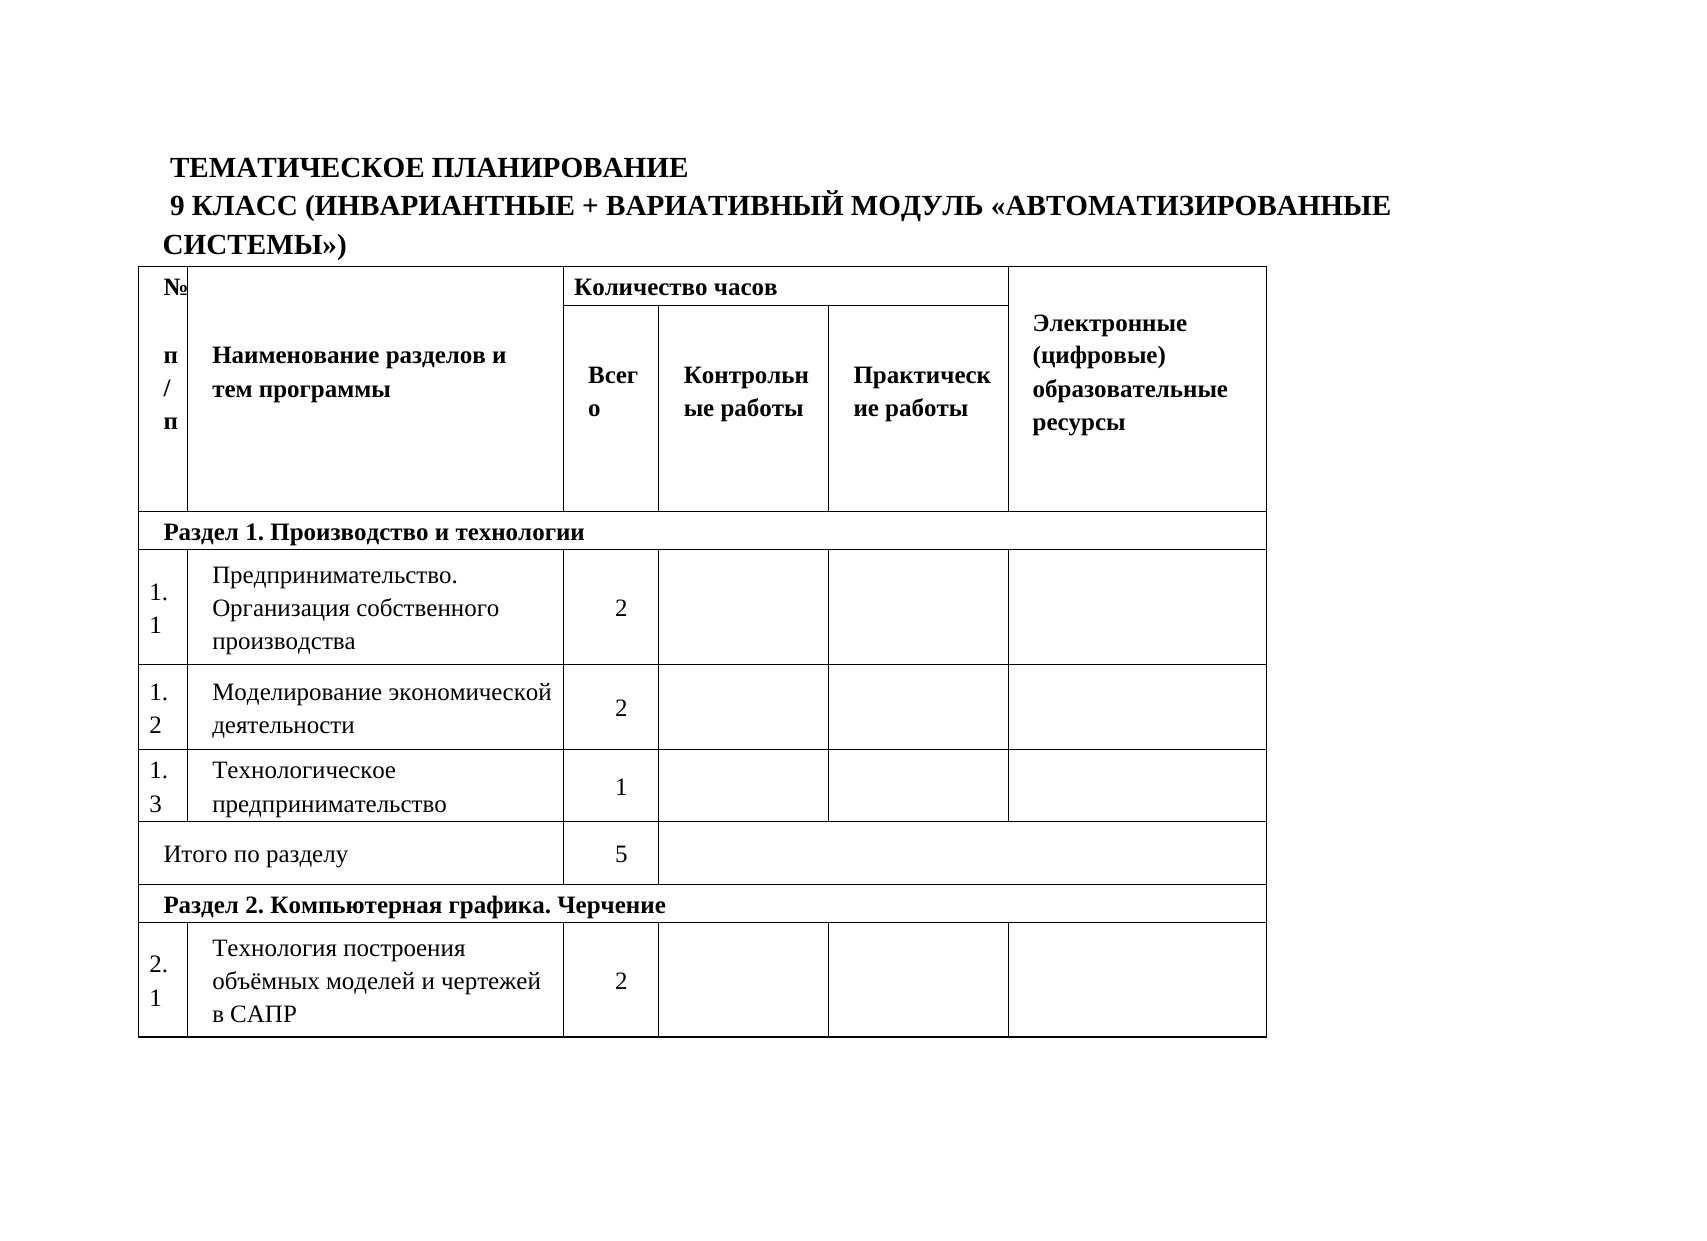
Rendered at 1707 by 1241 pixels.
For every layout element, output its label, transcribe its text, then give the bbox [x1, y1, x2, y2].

text 9 КЛАСС (ИНВАРИАНТНЫЕ + ВАРИАТИВНЫЙ МОДУЛЬ «АВТОМАТИЗИРОВАННЫЕ СИСТЕМЫ») [162, 188, 1557, 261]
table_cell Практические работы [829, 306, 1008, 511]
table_cell [829, 665, 1008, 749]
text ТЕМАТИЧЕСКОЕ ПЛАНИРОВАНИЕ [162, 150, 1557, 183]
table_cell 2 [564, 665, 658, 749]
table_cell [829, 750, 1008, 821]
table_cell [659, 750, 828, 821]
table_cell Технология построения объёмных моделей и чертежей в САПР [188, 923, 563, 1036]
table_cell Контрольные работы [659, 306, 828, 511]
table_cell Моделирование экономической деятельности [188, 665, 563, 749]
table_cell [659, 665, 828, 749]
table_cell 1 [564, 750, 658, 821]
table_cell [829, 923, 1008, 1036]
table_cell [659, 822, 1266, 883]
table_cell [1009, 665, 1266, 749]
table_cell Всего [564, 306, 658, 511]
table_cell Раздел 1. Производство и технологии [139, 512, 1266, 549]
table_cell [659, 550, 828, 663]
table_cell 2.1 [139, 923, 187, 1036]
table_cell [659, 923, 828, 1036]
table_cell Итого по разделу [139, 822, 563, 883]
table_cell Предпринимательство. Организация собственного производства [188, 550, 563, 663]
table_header № п/п [139, 267, 187, 511]
table_cell 2 [564, 923, 658, 1036]
table_cell [829, 550, 1008, 663]
table_header Наименование разделов и тем программы [188, 267, 563, 511]
table_cell 5 [564, 822, 658, 883]
table_cell [1009, 923, 1266, 1036]
table_header Количество часов [564, 267, 1008, 304]
table_cell Раздел 2. Компьютерная графика. Черчение [139, 885, 1266, 922]
table_header Электронные (цифровые) образовательные ресурсы [1009, 267, 1266, 511]
table_cell 2 [564, 550, 658, 663]
table_cell 1.2 [139, 665, 187, 749]
table_cell 1.1 [139, 550, 187, 663]
table_cell [1009, 750, 1266, 821]
table_cell 1.3 [139, 750, 187, 821]
table_cell [1009, 550, 1266, 663]
table_cell Технологическое предпринимательство [188, 750, 563, 821]
